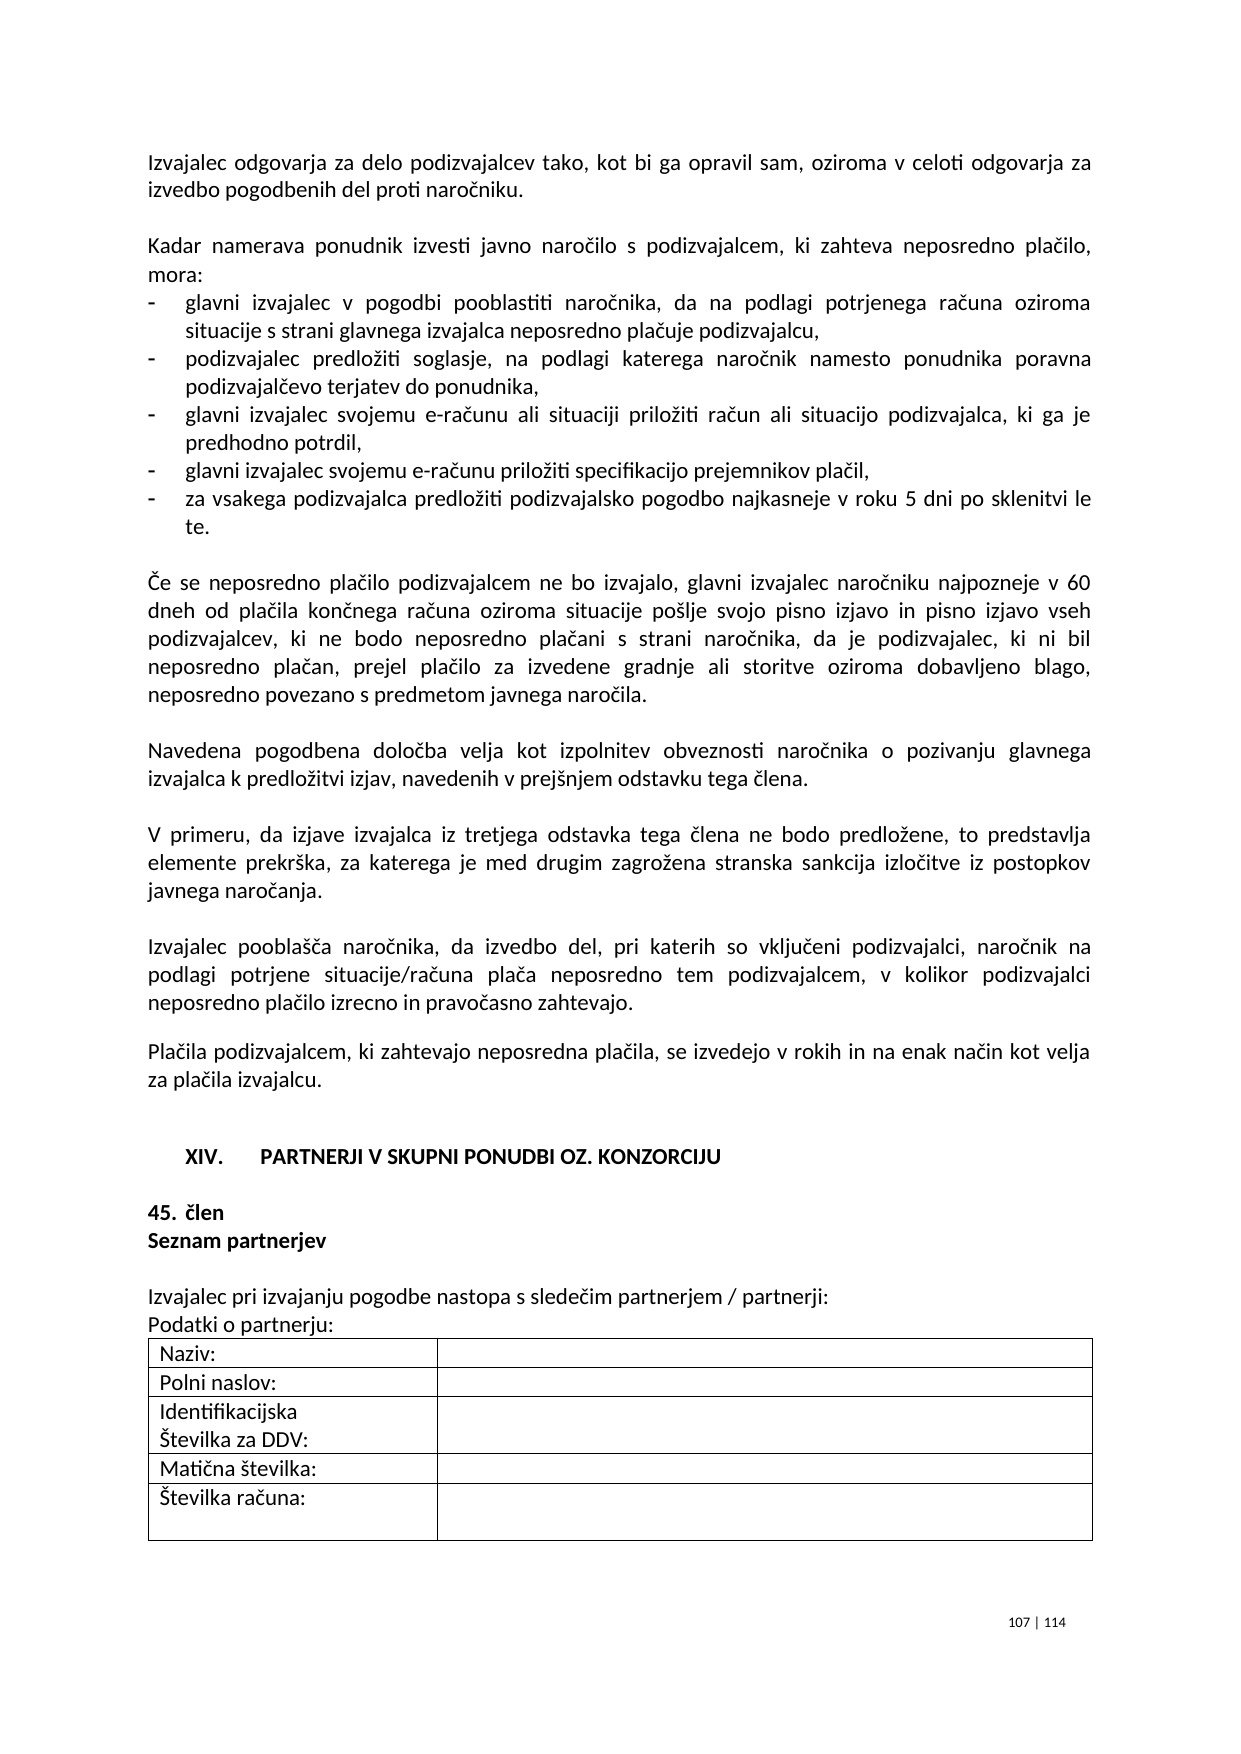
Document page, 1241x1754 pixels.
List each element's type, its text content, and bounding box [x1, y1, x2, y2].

table_cell [438, 1397, 1092, 1453]
list glavni izvajalec svojemu e-računu priložiti specifikacijo prejemnikov plačil, [148, 456, 1093, 484]
table_cell Številka računa: [149, 1484, 437, 1539]
table_cell Polni naslov: [149, 1368, 437, 1396]
text Plačila podizvajalcem, ki zahtevajo neposredna plačila, se izvedejo v rokih in na enak način kot velja za plačila izvajalcu. [148, 1037, 1093, 1093]
table_cell Identifikacijska Številka za DDV: [149, 1397, 437, 1453]
table_header [438, 1339, 1092, 1367]
text Izvajalec pri izvajanju pogodbe nastopa s sledečim partnerjem / partnerji: [148, 1282, 1093, 1310]
list člen [148, 1198, 1093, 1226]
table_cell Matična številka: [149, 1454, 437, 1482]
text Izvajalec pooblašča naročnika, da izvedbo del, pri katerih so vključeni podizvajalci, naročnik na podlagi potrjene situacije/računa plača neposredno tem podizvajalcem, v kolikor podizvajalci neposredno plačilo izrecno in pravočasno zahtevajo. [148, 932, 1093, 1016]
table_header Naziv: [149, 1339, 437, 1367]
text Kadar namerava ponudnik izvesti javno naročilo s podizvajalcem, ki zahteva neposredno plačilo, mora: [148, 232, 1093, 288]
list podizvajalec predložiti soglasje, na podlagi katerega naročnik namesto ponudnika poravna podizvajalčevo terjatev do ponudnika, [148, 344, 1093, 400]
text Podatki o partnerju: [148, 1310, 1093, 1338]
list PARTNERJI V SKUPNI PONUDBI OZ. KONZORCIJU [185, 1142, 1093, 1170]
text Če se neposredno plačilo podizvajalcem ne bo izvajalo, glavni izvajalec naročniku najpozneje v 60 dneh od plačila končnega računa oziroma situacije pošlje svojo pisno izjavo in pisno izjavo vseh podizvajalcev, ki ne bodo neposredno plačani s strani naročnika, da je podizvajalec, ki ni bil neposredno plačan, prejel plačilo za izvedene gradnje ali storitve oziroma dobavljeno blago, neposredno povezano s predmetom javnega naročila. [148, 568, 1093, 708]
text Seznam partnerjev [148, 1226, 1093, 1254]
table_cell [438, 1484, 1092, 1539]
list glavni izvajalec svojemu e-računu ali situaciji priložiti račun ali situacijo podizvajalca, ki ga je predhodno potrdil, [148, 400, 1093, 456]
text Izvajalec odgovarja za delo podizvajalcev tako, kot bi ga opravil sam, oziroma v celoti odgovarja za izvedbo pogodbenih del proti naročniku. [148, 148, 1093, 204]
table_cell [438, 1454, 1092, 1482]
list glavni izvajalec v pogodbi pooblastiti naročnika, da na podlagi potrjenega računa oziroma situacije s strani glavnega izvajalca neposredno plačuje podizvajalcu, [148, 288, 1093, 344]
text Navedena pogodbena določba velja kot izpolnitev obveznosti naročnika o pozivanju glavnega izvajalca k predložitvi izjav, navedenih v prejšnjem odstavku tega člena. [148, 736, 1093, 792]
table_cell [438, 1368, 1092, 1396]
text V primeru, da izjave izvajalca iz tretjega odstavka tega člena ne bodo predložene, to predstavlja elemente prekrška, za katerega je med drugim zagrožena stranska sankcija izločitve iz postopkov javnega naročanja. [148, 820, 1093, 904]
list za vsakega podizvajalca predložiti podizvajalsko pogodbo najkasneje v roku 5 dni po sklenitvi le te. [148, 484, 1093, 540]
